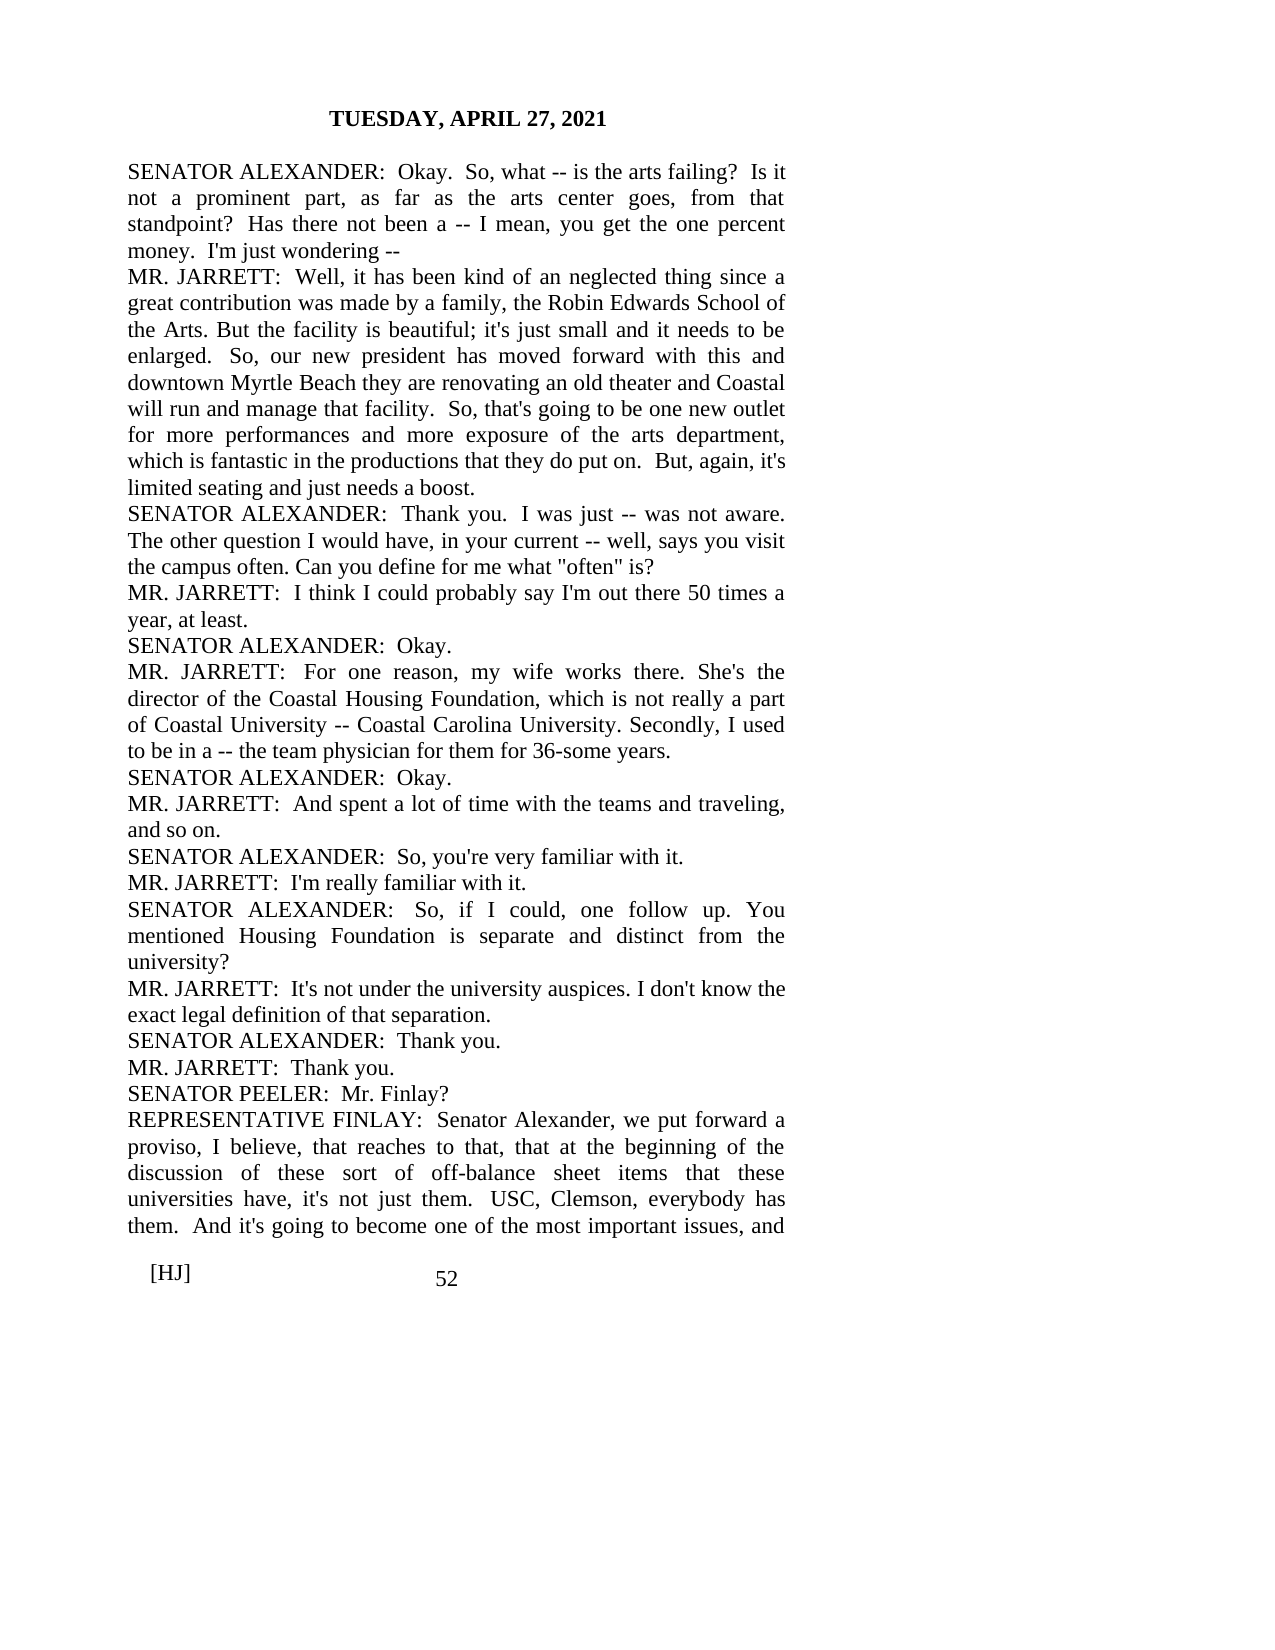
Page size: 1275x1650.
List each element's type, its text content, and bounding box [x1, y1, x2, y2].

text MR. JARRETT: I think I could probably say I'm out there 50 times a year, at least. [127, 579, 786, 632]
text SENATOR ALEXANDER: So, if I could, one follow up. You mentioned Housing Foundation is separate and distinct from the university? [127, 896, 786, 975]
text MR. JARRETT: And spent a lot of time with the teams and traveling, and so on. [127, 790, 786, 843]
text MR. JARRETT: I'm really familiar with it. [127, 869, 786, 896]
text MR. JARRETT: For one reason, my wife works there. She's the director of the Coastal Housing Foundation, which is not really a part of Coastal University -- Coastal Carolina University. Secondly, I used to be in a -- the team physician for them for 36-some years. [127, 658, 786, 764]
text MR. JARRETT: It's not under the university auspices. I don't know the exact legal definition of that separation. [127, 975, 786, 1027]
text MR. JARRETT: Thank you. [127, 1054, 786, 1080]
text SENATOR ALEXANDER: Okay. [127, 632, 786, 658]
text SENATOR ALEXANDER: So, you're very familiar with it. [127, 843, 786, 869]
text SENATOR ALEXANDER: Okay. So, what -- is the arts failing? Is it not a prominent part, as far as the arts center goes, from that standpoint? Has there not been a -- I mean, you get the one percent money. I'm just wondering -- [127, 158, 786, 263]
text SENATOR ALEXANDER: Okay. [127, 764, 786, 790]
text MR. JARRETT: Well, it has been kind of an neglected thing since a great contribution was made by a family, the Robin Edwards School of the Arts. But the facility is beautiful; it's just small and it needs to be enlarged. So, our new president has moved forward with this and downtown Myrtle Beach they are renovating an old theater and Coastal will run and manage that facility. So, that's going to be one new outlet for more performances and more exposure of the arts department, which is fantastic in the productions that they do put on. But, again, it's limited seating and just needs a boost. [127, 263, 786, 500]
text SENATOR ALEXANDER: Thank you. [127, 1027, 786, 1054]
text SENATOR ALEXANDER: Thank you. I was just -- was not aware. The other question I would have, in your current -- well, says you visit the campus often. Can you define for me what "often" is? [127, 500, 786, 579]
text SENATOR PEELER: Mr. Finlay? [127, 1080, 786, 1106]
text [127, 1106, 786, 1238]
